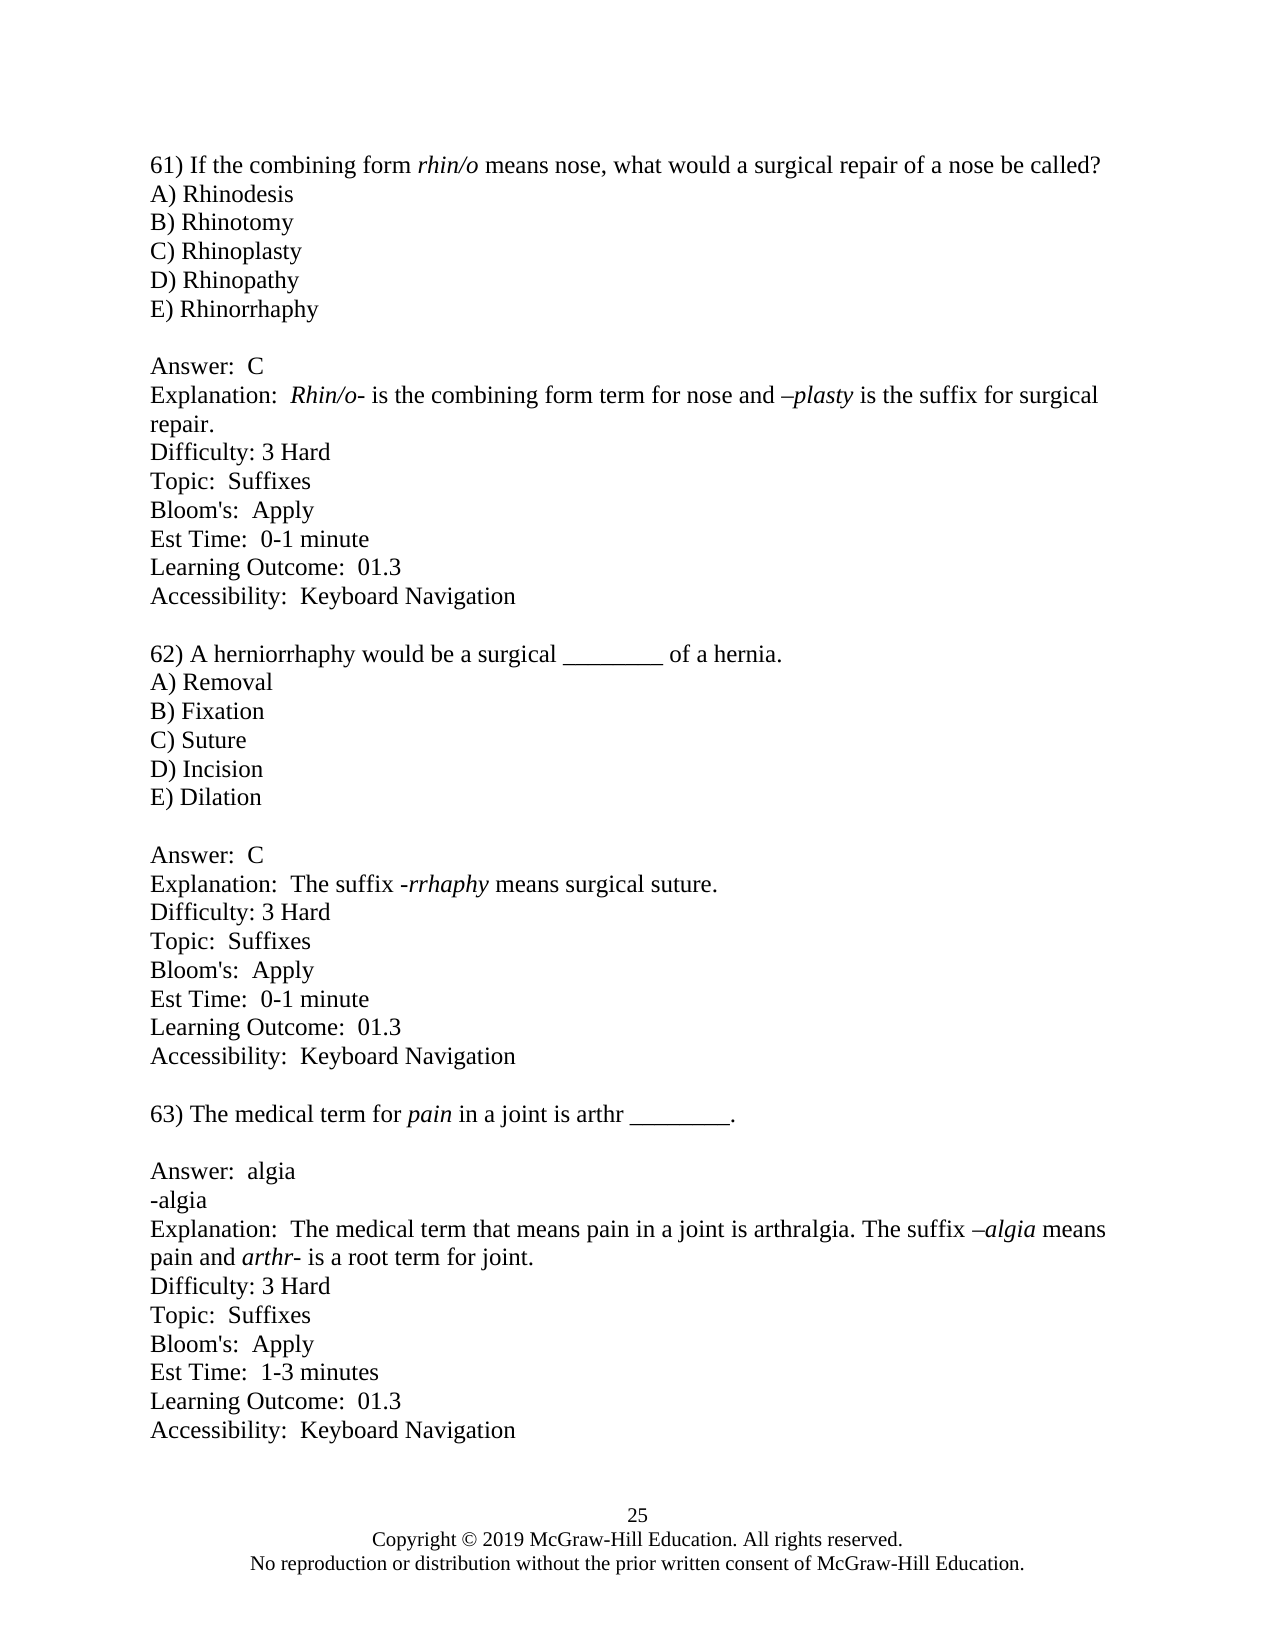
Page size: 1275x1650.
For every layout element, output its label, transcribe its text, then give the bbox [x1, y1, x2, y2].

text Answer: C [150, 351, 1125, 380]
text D) Incision [150, 754, 1125, 782]
text A) Rhinodesis [150, 179, 1125, 207]
text 62) A herniorrhaphy would be a surgical ________ of a hernia. [150, 639, 1125, 667]
text -algia [150, 1185, 1125, 1214]
text Learning Outcome: 01.3 [150, 1386, 1125, 1415]
text A) Removal [150, 667, 1125, 696]
text Accessibility: Keyboard Navigation [150, 1415, 1125, 1444]
text Explanation: The suffix -rrhaphy means surgical suture. [150, 869, 1125, 897]
text C) Suture [150, 725, 1125, 754]
text Est Time: 0-1 minute [150, 524, 1125, 552]
text Difficulty: 3 Hard [150, 437, 1125, 466]
text B) Rhinotomy [150, 207, 1125, 236]
text Topic: Suffixes [150, 466, 1125, 495]
text D) Rhinopathy [150, 265, 1125, 294]
text Bloom's: Apply [150, 495, 1125, 524]
text Est Time: 1-3 minutes [150, 1357, 1125, 1386]
text Difficulty: 3 Hard [150, 1271, 1125, 1300]
text Bloom's: Apply [150, 1329, 1125, 1357]
text Learning Outcome: 01.3 [150, 552, 1125, 581]
text Accessibility: Keyboard Navigation [150, 1041, 1125, 1070]
text Explanation: The medical term that means pain in a joint is arthralgia. The suffix –algia means pain and arthr- is a root term for joint. [150, 1214, 1125, 1271]
text Explanation: Rhin/o- is the combining form term for nose and –plasty is the suffix for surgical repair. [150, 380, 1125, 437]
text 61) If the combining form rhin/o means nose, what would a surgical repair of a nose be called? [150, 150, 1125, 179]
text Topic: Suffixes [150, 926, 1125, 955]
text B) Fixation [150, 696, 1125, 725]
text Learning Outcome: 01.3 [150, 1012, 1125, 1041]
text E) Rhinorrhaphy [150, 294, 1125, 322]
text C) Rhinoplasty [150, 236, 1125, 265]
text Bloom's: Apply [150, 955, 1125, 984]
text Difficulty: 3 Hard [150, 897, 1125, 926]
text Est Time: 0-1 minute [150, 984, 1125, 1012]
text Answer: algia [150, 1156, 1125, 1185]
text Topic: Suffixes [150, 1300, 1125, 1329]
text E) Dilation [150, 782, 1125, 811]
text Accessibility: Keyboard Navigation [150, 581, 1125, 610]
text 63) The medical term for pain in a joint is arthr ________. [150, 1099, 1125, 1127]
text Answer: C [150, 840, 1125, 869]
